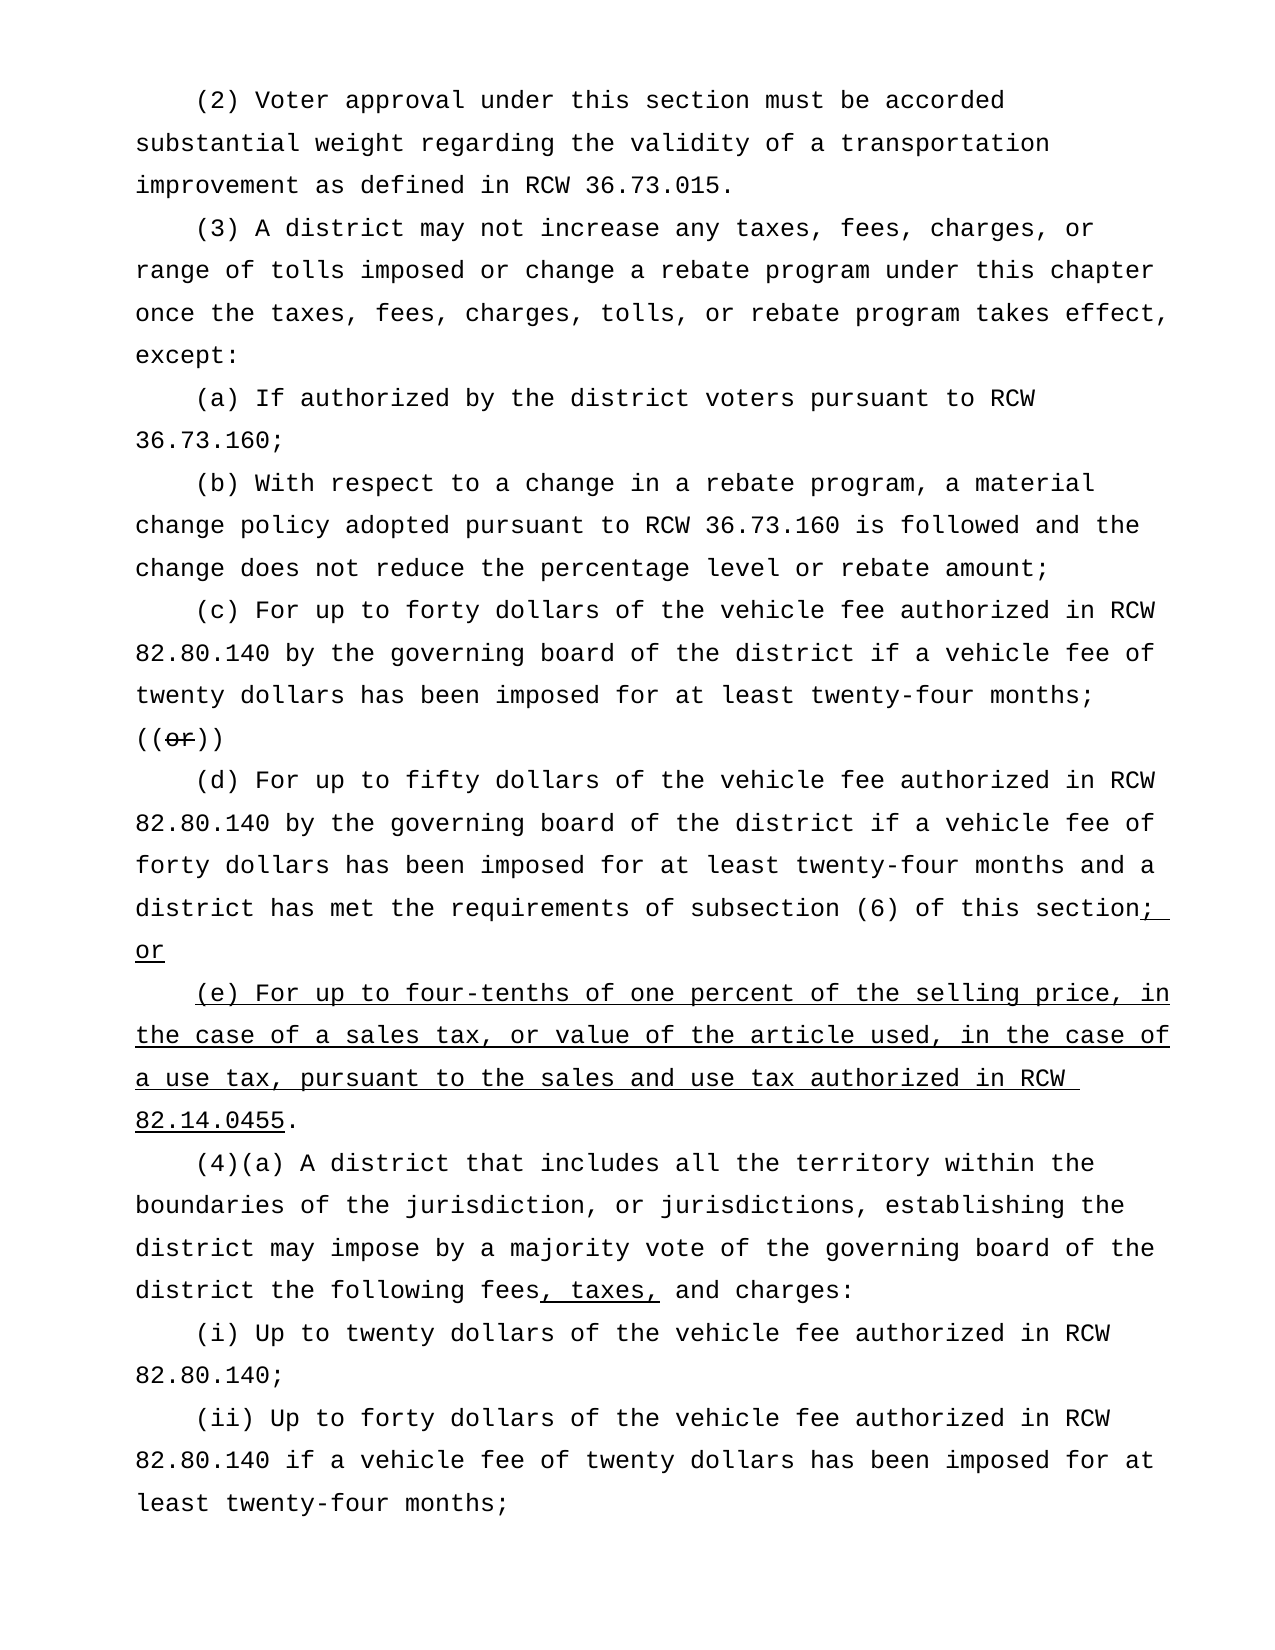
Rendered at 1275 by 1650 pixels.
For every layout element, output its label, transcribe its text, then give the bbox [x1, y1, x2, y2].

text (4)(a) A district that includes all the territory within the boundaries of the jurisdiction, or jurisdictions, establishing the district may impose by a majority vote of the governing board of the district the following fees, taxes, and charges: [135, 1137, 1170, 1307]
text (d) For up to fifty dollars of the vehicle fee authorized in RCW 82.80.140 by the governing board of the district if a vehicle fee of forty dollars has been imposed for at least twenty-four months and a district has met the requirements of subsection (6) of this section; or [135, 755, 1170, 967]
text (c) For up to forty dollars of the vehicle fee authorized in RCW 82.80.140 by the governing board of the district if a vehicle fee of twenty dollars has been imposed for at least twenty-four months; ((or)) [135, 585, 1170, 755]
text (ii) Up to forty dollars of the vehicle fee authorized in RCW 82.80.140 if a vehicle fee of twenty dollars has been imposed for at least twenty-four months; [135, 1392, 1170, 1520]
text (e) For up to four-tenths of one percent of the selling price, in the case of a sales tax, or value of the article used, in the case of a use tax, pursuant to the sales and use tax authorized in RCW 82.14.0455. [135, 1048, 1170, 1137]
text (a) If authorized by the district voters pursuant to RCW 36.73.160; [135, 372, 1170, 457]
text (e) For up to four-tenths of one percent of the selling price, in the case of a sales tax, or value of the article used, in the case of a use tax, pursuant to the sales and use tax authorized in RCW 82.14.0455. [135, 967, 1170, 1046]
text (3) A district may not increase any taxes, fees, charges, or range of tolls imposed or change a rebate program under this chapter once the taxes, fees, charges, tolls, or rebate program takes effect, except: [135, 202, 1170, 372]
text (b) With respect to a change in a rebate program, a material change policy adopted pursuant to RCW 36.73.160 is followed and the change does not reduce the percentage level or rebate amount; [135, 457, 1170, 585]
text (i) Up to twenty dollars of the vehicle fee authorized in RCW 82.80.140; [135, 1307, 1170, 1392]
text (2) Voter approval under this section must be accorded substantial weight regarding the validity of a transportation improvement as defined in RCW 36.73.015. [135, 75, 1170, 202]
